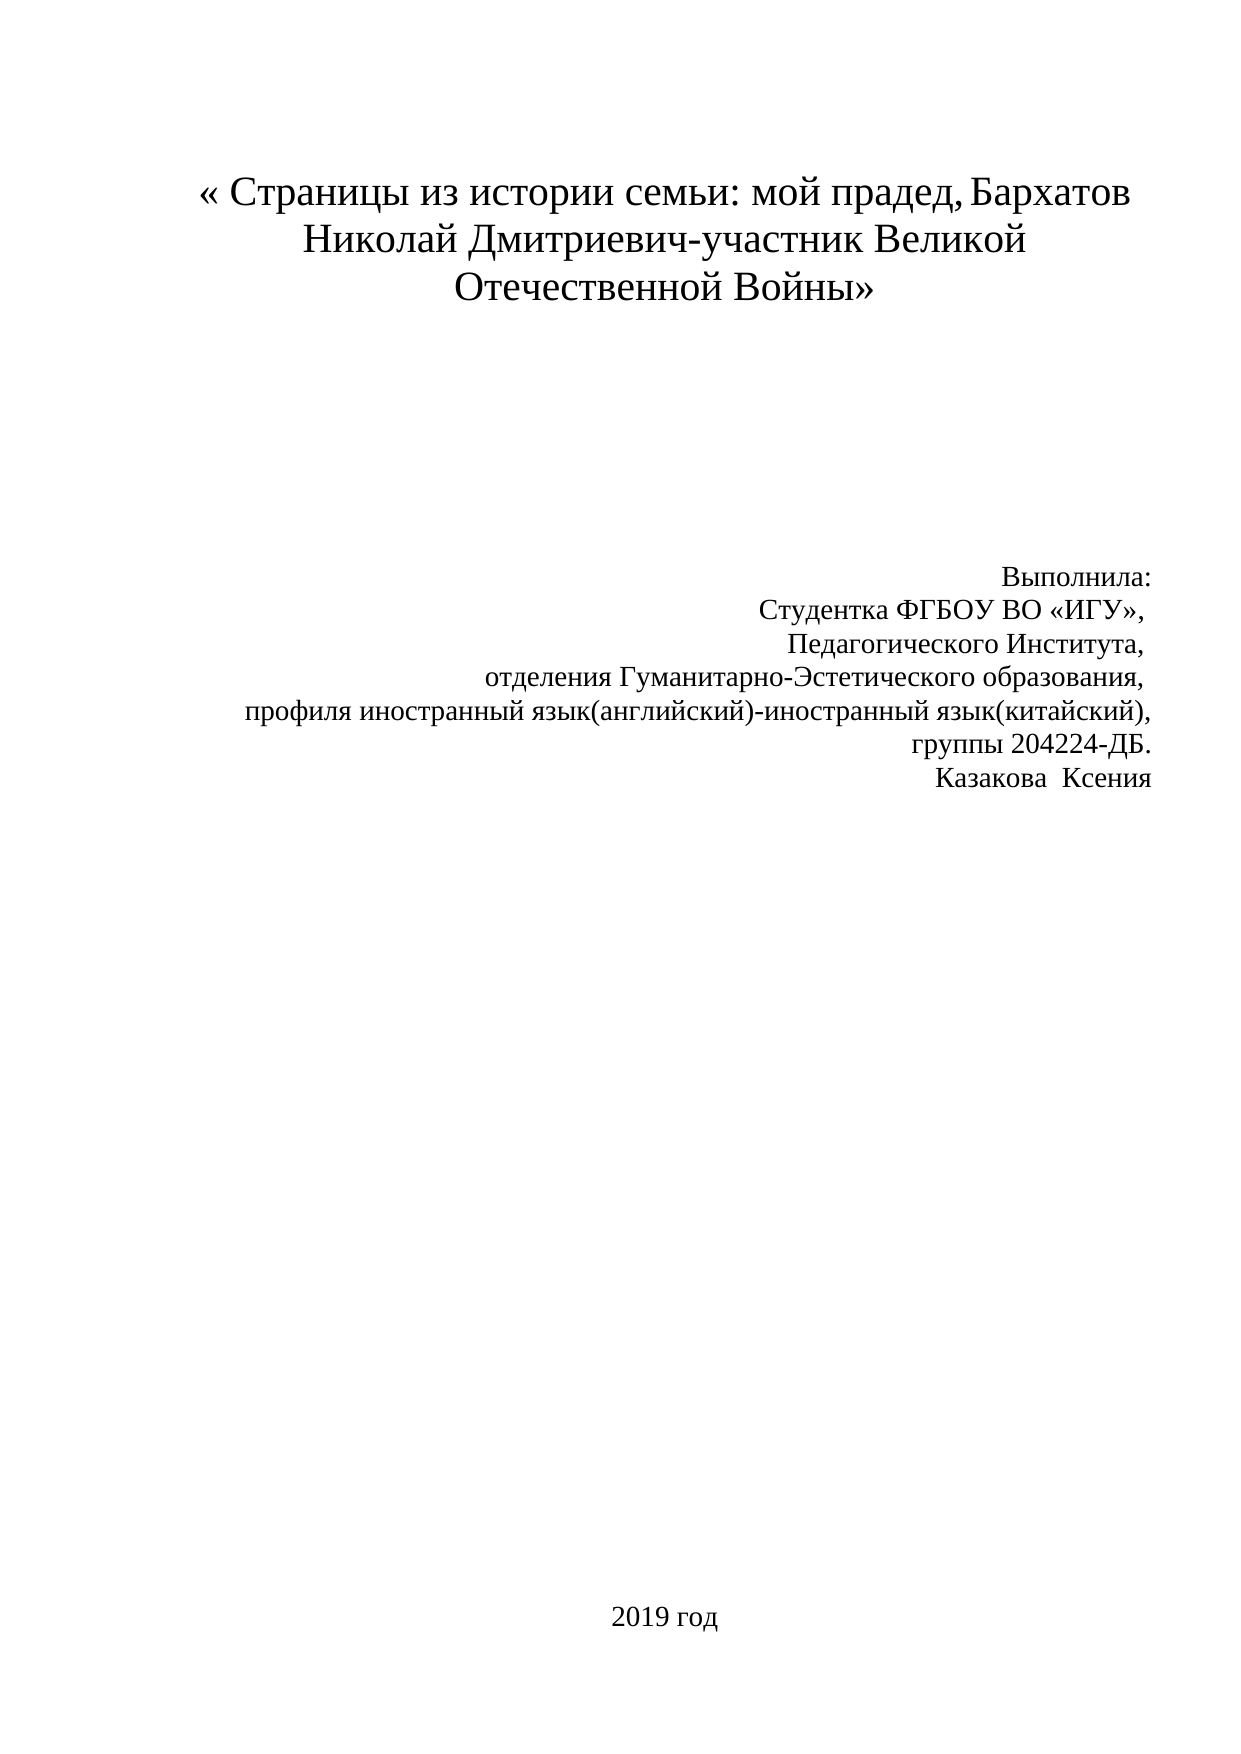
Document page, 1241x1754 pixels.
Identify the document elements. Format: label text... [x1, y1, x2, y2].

text Cтудентка ФГБОУ ВО «ИГУ», Педагогического Института, отделения Гуманитарно-Эстетического образования, профиля иностранный язык(английский)-иностранный язык(китайский), группы 204224-ДБ. Казакова Ксения [177, 592, 1152, 794]
text 2019 год [177, 1599, 1152, 1632]
text Выполнила: [177, 559, 1152, 592]
text « Страницы из истории семьи: мой прадед, Бархатов Николай Дмитриевич-участник Великой Отечественной Войны» [177, 166, 1152, 310]
